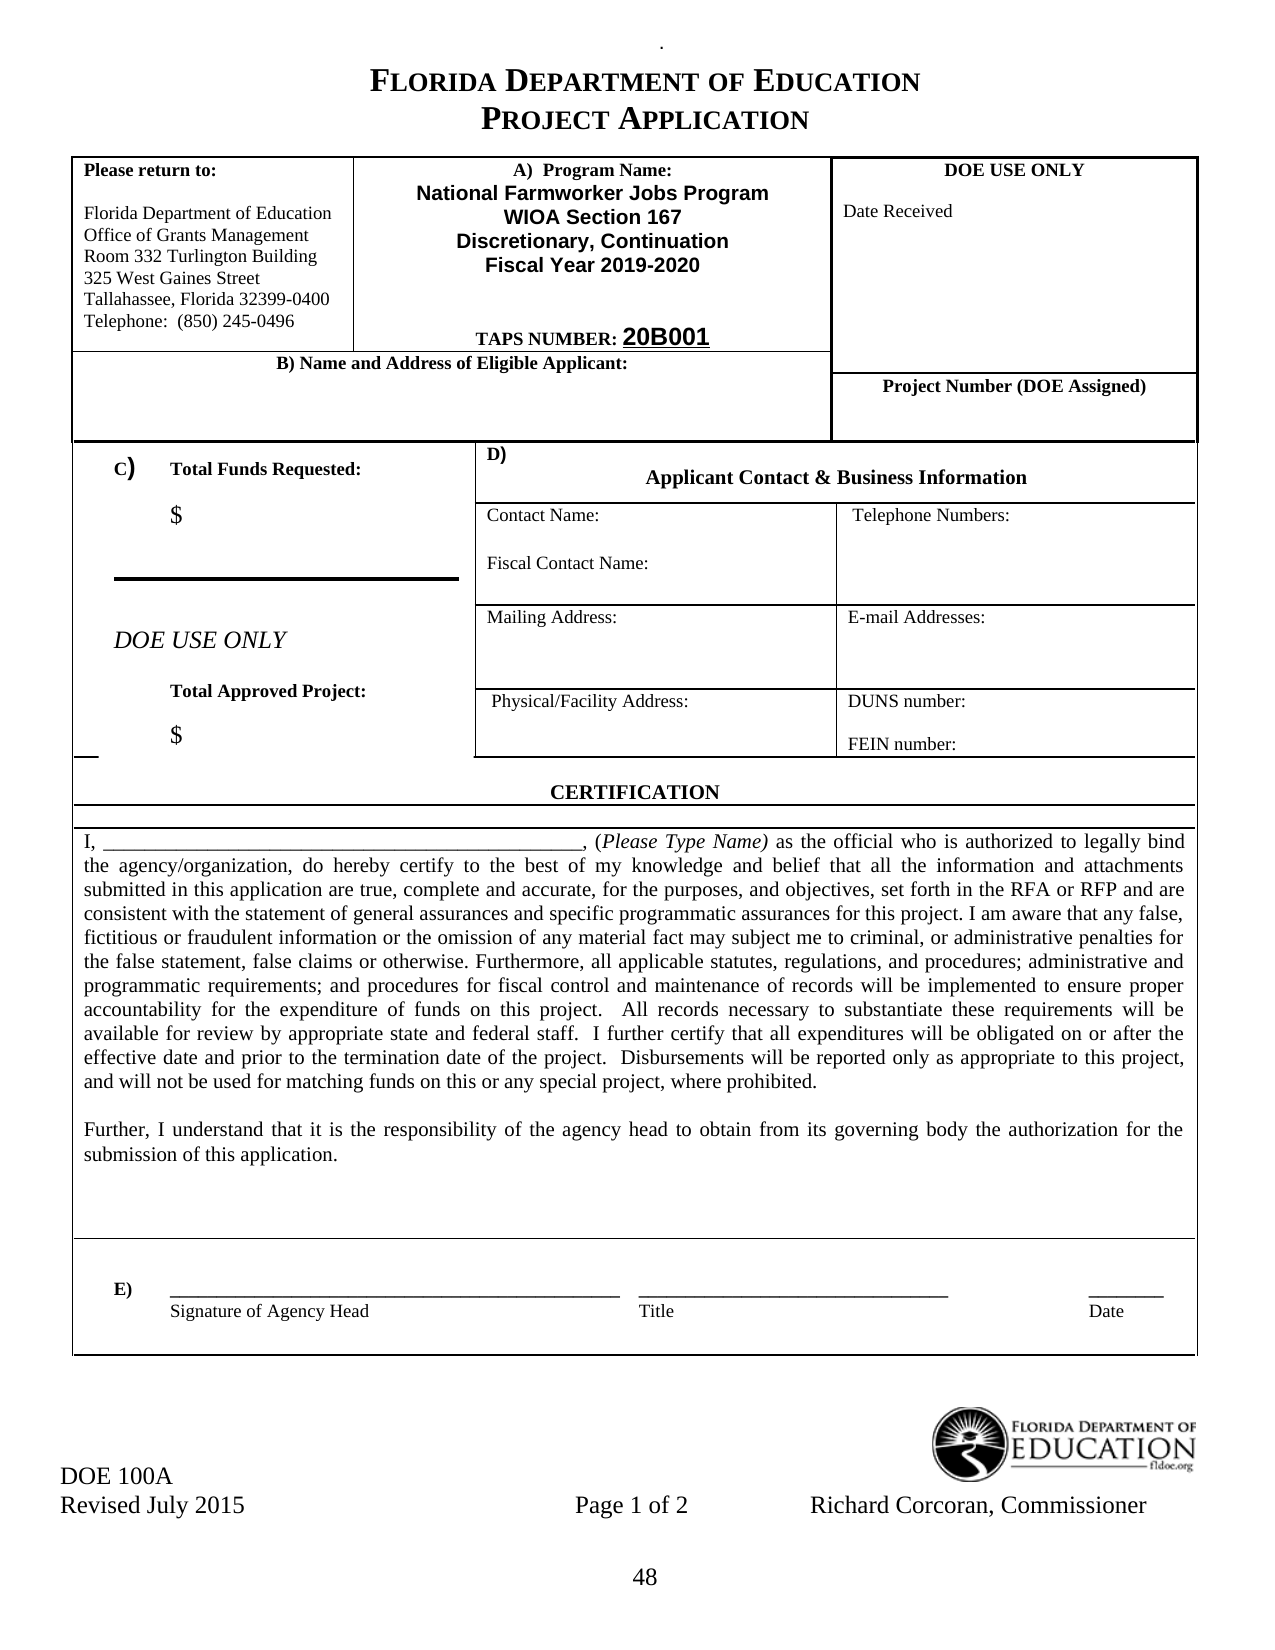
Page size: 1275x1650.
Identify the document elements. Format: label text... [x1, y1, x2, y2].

table_cell [73, 1238, 1197, 1354]
table_cell Contact Name: Fiscal Contact Name: [476, 504, 836, 604]
table_header DOE USE ONLY Date Received [833, 159, 1196, 372]
table_cell Mailing Address: [476, 606, 836, 688]
text Revised July 2015 Page 1 of 2 Richard Corcoran, Commissioner [60, 1490, 1213, 1519]
text Project Application [60, 98, 1230, 137]
table_header Please return to: Florida Department of Education Office of Grants Management Room 332 Turlington Building 325 West Gaines Street Tallahassee, Florida 32399-0400 Telephone: (850) 245-0496 [73, 158, 353, 351]
table_header A) Program Name: National Farmworker Jobs Program WIOA Section 167 Discretionary, Continuation Fiscal Year 2019-2020 TAPS NUMBER: 20B001 [354, 158, 830, 351]
table_cell Telephone Numbers: [837, 502, 1197, 604]
table_cell DUNS number: FEIN number: [837, 688, 1197, 756]
table_cell D) Applicant Contact & Business Information [476, 440, 1197, 502]
picture [932, 1407, 1196, 1461]
subtitle Florida Department of Education [60, 60, 1230, 98]
table_cell B) Name and Address of Eligible Applicant: [73, 352, 830, 440]
table_cell [72, 1354, 1197, 1375]
table_cell [73, 441, 475, 756]
table_cell [73, 804, 1197, 827]
text DOE 100A [60, 1461, 1230, 1490]
table_cell CERTIFICATION [73, 756, 1197, 804]
table_cell Project Number (DOE Assigned) [833, 374, 1196, 440]
table_cell E-mail Addresses: [837, 604, 1197, 688]
table_cell Physical/Facility Address: [476, 690, 836, 756]
table_cell I, ______________________________________________, (Please Type Name) as the official who is authorized to legally bind the agency/organization, do hereby certify to the best of my knowledge and belief that all the information and attachments submitted in this application are true, complete and accurate, for the purposes, and objectives, set forth in the RFA or RFP and are consistent with the statement of general assurances and specific programmatic assurances for this project. I am aware that any false, fictitious or fraudulent information or the omission of any material fact may subject me to criminal, or administrative penalties for the false statement, false claims or otherwise. Furthermore, all applicable statutes, regulations, and procedures; administrative and programmatic requirements; and procedures for fiscal control and maintenance of records will be implemented to ensure proper accountability for the expenditure of funds on this project. All records necessary to substantiate these requirements will be available for review by appropriate state and federal staff. I further certify that all expenditures will be obligated on or after the effective date and prior to the termination date of the project. Disbursements will be reported only as appropriate to this project, and will not be used for matching funds on this or any special project, where prohibited. Further, I understand that it is the responsibility of the agency head to obtain from its governing body the authorization for the submission of this application. [73, 827, 1197, 1238]
